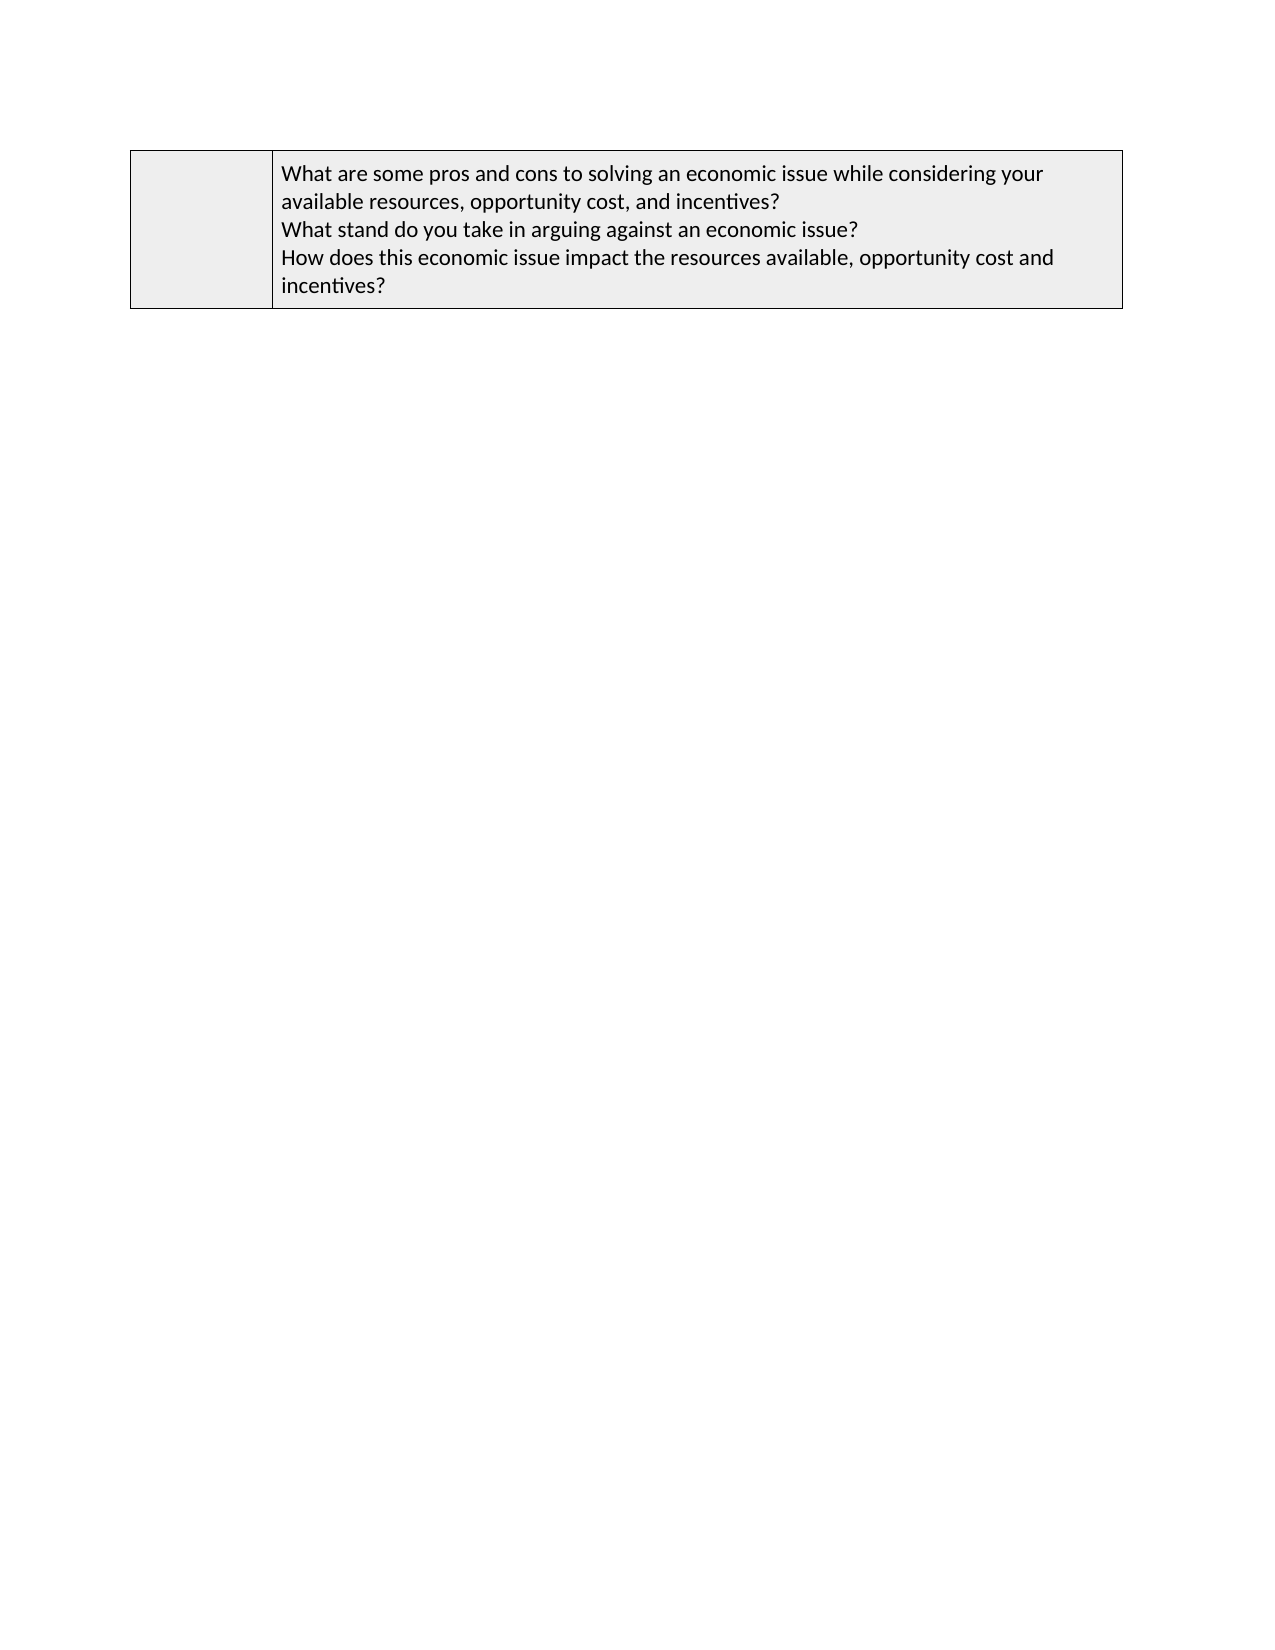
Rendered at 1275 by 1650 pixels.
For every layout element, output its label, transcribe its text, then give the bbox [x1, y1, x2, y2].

table_cell What are some pros and cons to solving an economic issue while considering your available resources, opportunity cost, and incentives? What stand do you take in arguing against an economic issue? How does this economic issue impact the resources available, opportunity cost and incentives? [273, 151, 1122, 308]
table_cell [131, 151, 272, 308]
